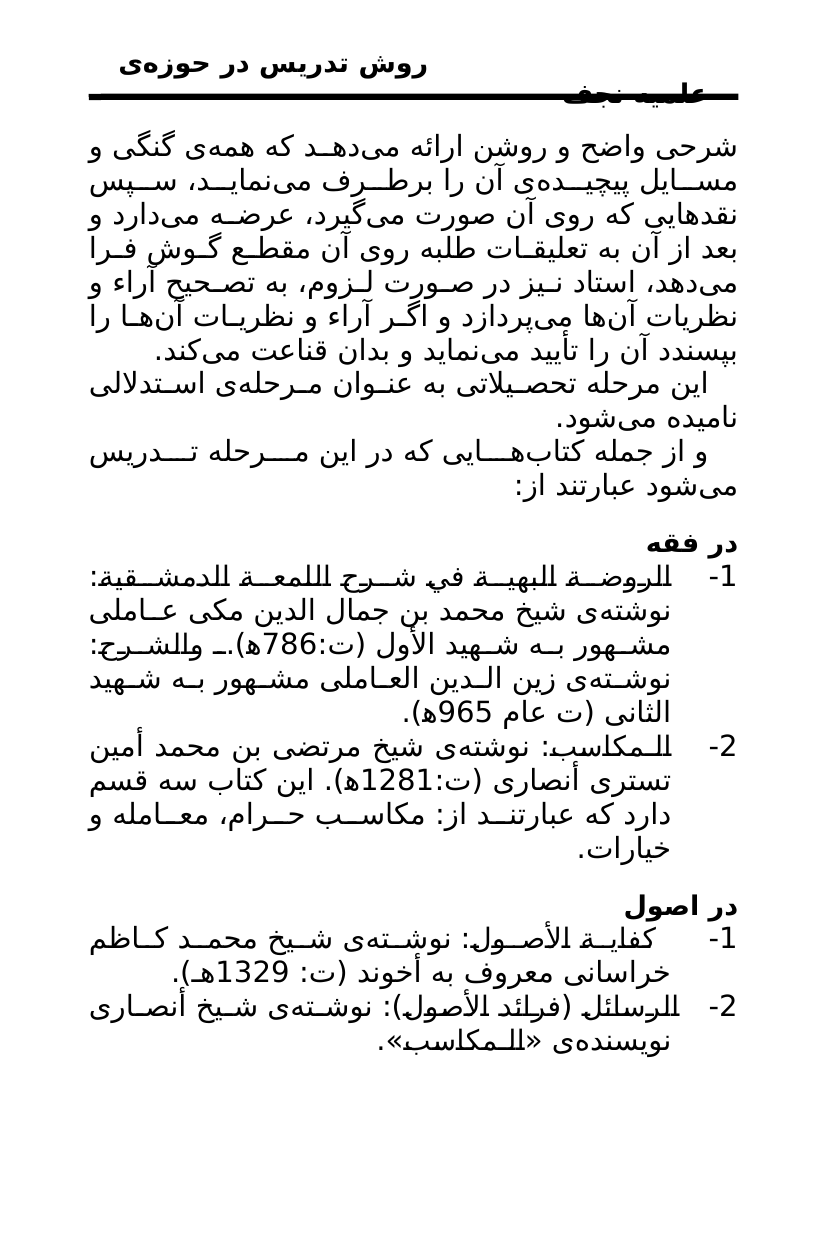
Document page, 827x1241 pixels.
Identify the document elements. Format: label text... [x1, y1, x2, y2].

text این مرحله‌ تحصیلاتی به‌ عنوان مرحله‌ی استدلالی نامیده‌ می‌شود. [89, 367, 738, 435]
text در فقه‌ [89, 528, 738, 559]
list الـمكاسب: نوشته‌ی شیخ مرتضى بن محمد أمین تستری أنصاری (ت:1281ﻫ). این کتاب سه‌ قسم دارد که‌ عبارتند از: مکاسب حرام، معامله‌ و خیارات. [89, 729, 708, 865]
list الروضة البهية في شرح اللمعة الدمشقية: نوشته‌ی شیخ محمد بن جمال الدین مکی عاملی مشهور به شهید الأول (ت:786ﻫ). والشرح: نوشته‌ی زین الدین العاملی مشهور به شهید الثانی (ت عام 965ﻫ). [89, 559, 708, 729]
list الرسائل (فرائد الأصول): نوشته‌ی شیخ أنصاری نویسنده‌ی «الـمكاسب». [89, 989, 708, 1057]
text و از جمله‌ کتاب‌هایی که‌ در این مرحله‌ تدریس می‌شود عبارتند از: [89, 435, 738, 503]
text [89, 129, 738, 367]
list كفاية الأصول: نوشته‌ی شیخ محمد کاظم خراسانی معروف به أخوند (ت: 1329هـ). [89, 921, 708, 989]
text در اصول [89, 890, 738, 921]
